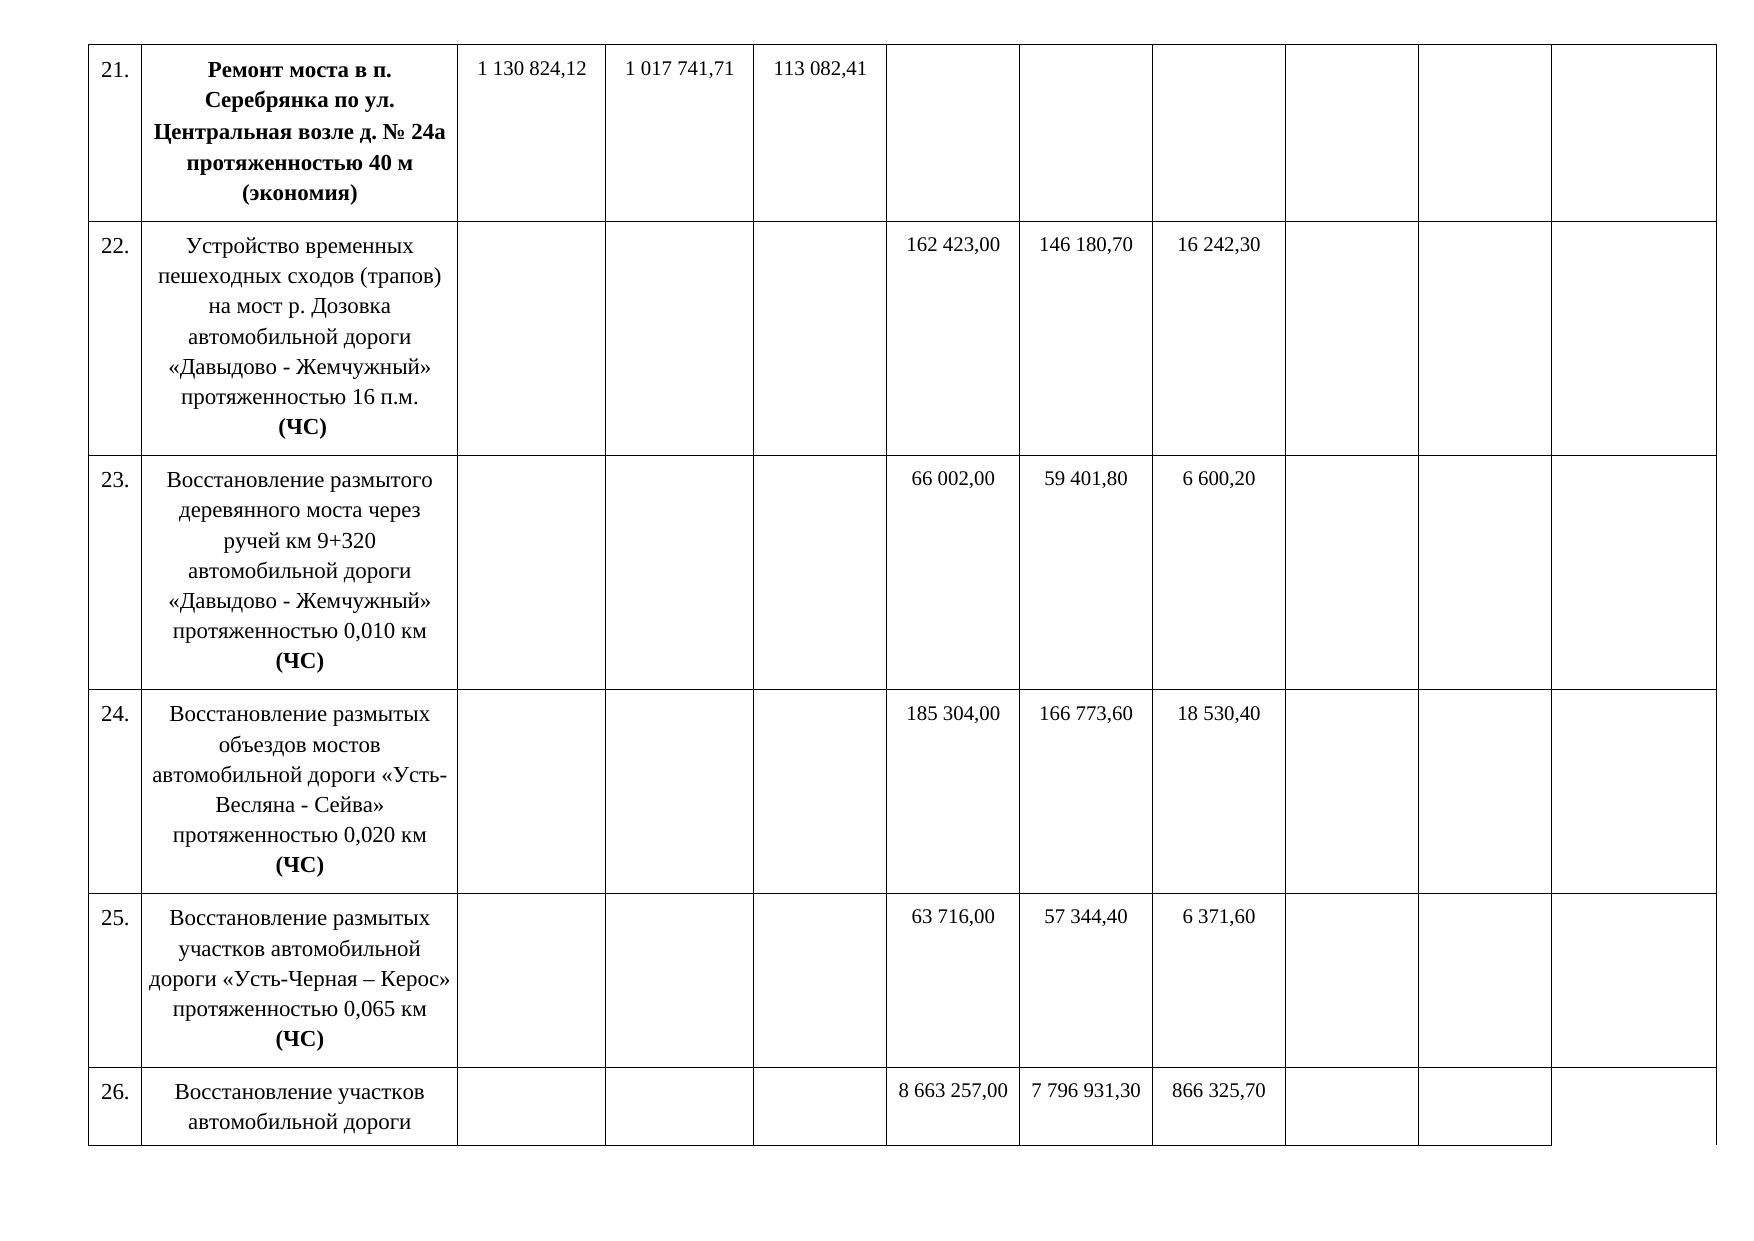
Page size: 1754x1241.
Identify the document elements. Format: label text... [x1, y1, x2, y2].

table_cell 66 002,00 [887, 456, 1019, 689]
table_cell [1419, 222, 1551, 455]
table_cell [754, 690, 886, 893]
table_cell [606, 456, 753, 689]
table_cell 146 180,70 [1020, 222, 1152, 455]
table_cell [1419, 1068, 1551, 1145]
table_cell [1552, 45, 1716, 221]
table_cell [458, 894, 605, 1067]
table_cell 21. [89, 45, 141, 221]
table_cell 22. [89, 222, 141, 455]
table_cell [1286, 456, 1418, 689]
table_cell [458, 456, 605, 689]
table_cell 25. [89, 894, 141, 1067]
table_cell 1 130 824,12 [458, 45, 605, 221]
table_cell [1419, 690, 1551, 893]
table_cell 23. [89, 456, 141, 689]
table_cell [1552, 690, 1716, 893]
table_cell 24. [89, 690, 141, 893]
table_cell Устройство временных пешеходных сходов (трапов) на мост р. Дозовка автомобильной дороги «Давыдово - Жемчужный» протяженностью 16 п.м. (ЧС) [142, 222, 457, 455]
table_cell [142, 1068, 457, 1145]
table_cell [1419, 456, 1551, 689]
table_cell [1552, 894, 1716, 1067]
table_cell 1 017 741,71 [606, 45, 753, 221]
table_cell [1552, 222, 1716, 455]
table_cell [887, 45, 1019, 221]
table_cell [1286, 894, 1418, 1067]
table_cell [754, 222, 886, 455]
table_cell [606, 894, 753, 1067]
table_cell [754, 894, 886, 1067]
table_cell [754, 456, 886, 689]
table_cell [1419, 45, 1551, 221]
table_cell [1419, 894, 1551, 1067]
table_cell 26. [89, 1068, 141, 1145]
table_cell 866 325,70 [1153, 1068, 1285, 1145]
table_cell [1286, 1068, 1418, 1145]
table_cell 63 716,00 [887, 894, 1019, 1067]
table_cell 57 344,40 [1020, 894, 1152, 1067]
table_cell [606, 1068, 753, 1145]
table_cell 18 530,40 [1153, 690, 1285, 893]
table_cell 162 423,00 [887, 222, 1019, 455]
table_cell 166 773,60 [1020, 690, 1152, 893]
table_cell 6 600,20 [1153, 456, 1285, 689]
table_cell [1020, 45, 1152, 221]
table_cell [1286, 690, 1418, 893]
table_cell 8 663 257,00 [887, 1068, 1019, 1145]
table_cell 185 304,00 [887, 690, 1019, 893]
table_cell [1286, 45, 1418, 221]
table_cell [754, 1068, 886, 1145]
table_cell [458, 690, 605, 893]
table_cell Ремонт моста в п. Серебрянка по ул. Центральная возле д. № 24а протяженностью 40 м (экономия) [142, 45, 457, 221]
table_cell [1552, 456, 1716, 689]
table_cell [606, 690, 753, 893]
table_cell 16 242,30 [1153, 222, 1285, 455]
table_cell [1286, 222, 1418, 455]
table_cell 113 082,41 [754, 45, 886, 221]
table_cell [1552, 1068, 1716, 1145]
table_cell Восстановление размытых участков автомобильной дороги «Усть-Черная – Керос» протяженностью 0,065 км (ЧС) [142, 894, 457, 1067]
table_cell [1153, 45, 1285, 221]
table_cell Восстановление размытых объездов мостов автомобильной дороги «Усть-Весляна - Сейва» протяженностью 0,020 км (ЧС) [142, 690, 457, 893]
table_cell [458, 222, 605, 455]
table_cell 6 371,60 [1153, 894, 1285, 1067]
table_cell [606, 222, 753, 455]
table_cell 7 796 931,30 [1020, 1068, 1152, 1145]
table_cell [458, 1068, 605, 1145]
table_cell 59 401,80 [1020, 456, 1152, 689]
table_cell Восстановление размытого деревянного моста через ручей км 9+320 автомобильной дороги «Давыдово - Жемчужный» протяженностью 0,010 км (ЧС) [142, 456, 457, 689]
